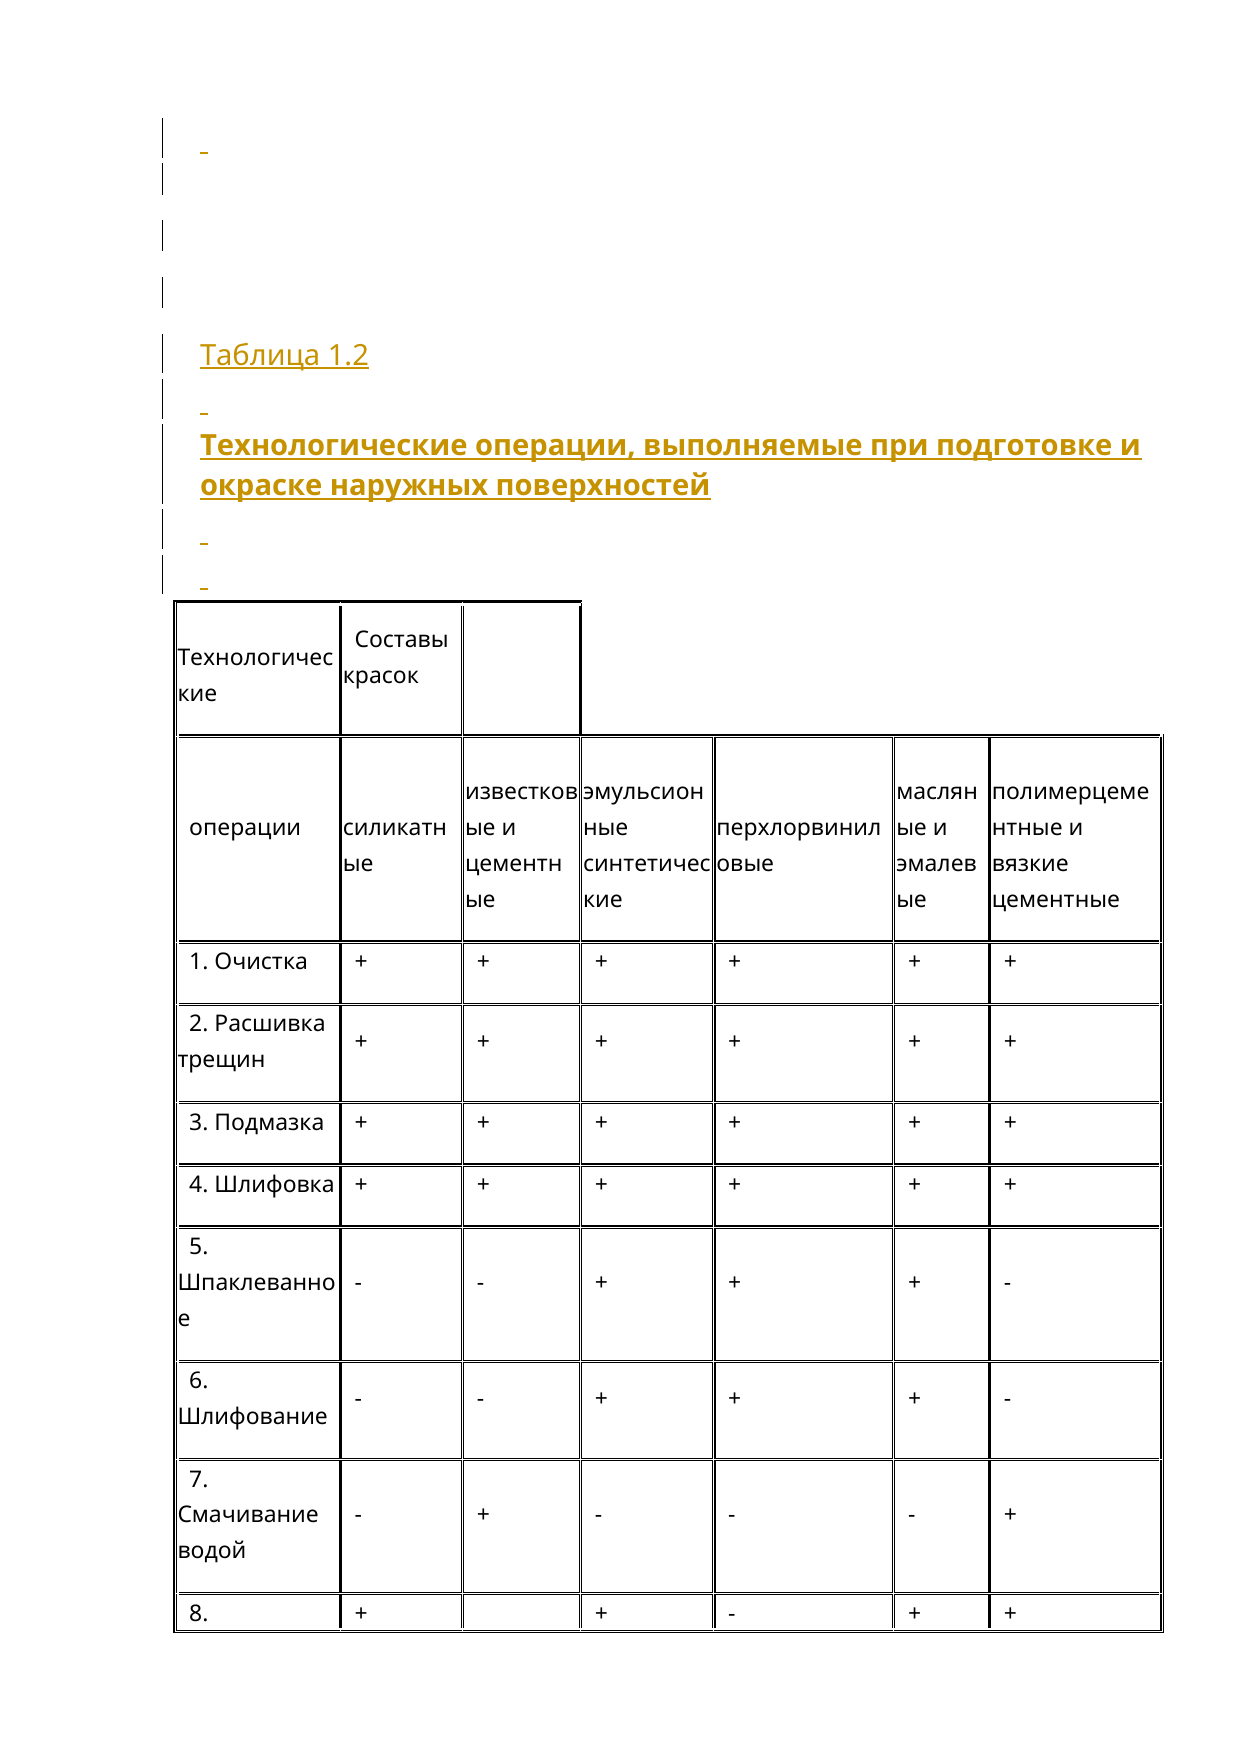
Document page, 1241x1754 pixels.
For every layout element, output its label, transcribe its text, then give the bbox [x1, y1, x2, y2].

table_cell - [716, 1461, 892, 1592]
table_cell + [582, 1363, 712, 1458]
table_cell 3. Подмазка [175, 1101, 340, 1163]
table_cell + [895, 944, 988, 1002]
table_cell + [464, 944, 579, 1002]
table_cell + [989, 1101, 1162, 1163]
table_cell полимерцементные и вязкие цементные [991, 734, 1162, 940]
table_cell - [342, 1461, 461, 1592]
table_cell + [581, 1592, 714, 1629]
table_cell + [342, 1167, 461, 1225]
table_cell - [464, 1229, 579, 1359]
table_cell - [895, 1461, 988, 1592]
table_cell + [716, 1363, 892, 1458]
table_cell + [464, 1167, 579, 1225]
table_cell + [582, 1006, 712, 1101]
table_cell + [716, 944, 892, 1002]
table_cell + [582, 1167, 712, 1225]
table_cell - [342, 1363, 461, 1458]
table_cell - [714, 1595, 894, 1629]
table_cell эмульсионные синтетические [582, 738, 712, 940]
table_cell - [582, 1461, 712, 1592]
table_cell + [716, 1006, 892, 1101]
table_cell 7. Смачивание водой [175, 1458, 340, 1592]
table_cell + [716, 1104, 892, 1163]
table_cell + [340, 1595, 462, 1629]
table_cell + [991, 1163, 1161, 1225]
table_cell + [894, 1595, 989, 1629]
table_cell - [991, 1360, 1161, 1458]
table_cell - [464, 1363, 579, 1458]
table_cell - [991, 1225, 1161, 1359]
table_cell - [342, 1229, 461, 1359]
table_cell + [342, 1006, 461, 1101]
table_header Технологические [177, 603, 340, 734]
table_cell 2. Расшивка трещин [177, 1003, 339, 1101]
table_header [463, 603, 581, 734]
table_cell + [342, 1104, 461, 1163]
table_cell + [991, 1003, 1161, 1101]
table_cell + [989, 1458, 1162, 1592]
table_cell + [582, 944, 712, 1002]
table_cell + [464, 1461, 579, 1592]
table_cell + [991, 940, 1161, 1002]
table_cell 5. Шпаклеванное [177, 1225, 339, 1359]
table_cell + [716, 1167, 892, 1225]
table_cell + [464, 1006, 579, 1101]
table_cell + [895, 1229, 988, 1359]
table_cell + [895, 1363, 988, 1458]
table_cell + [895, 1104, 988, 1163]
table_cell + [895, 1006, 988, 1101]
table_header Составы красок [340, 603, 462, 734]
table_cell силикатные [342, 738, 461, 940]
table_cell + [716, 1229, 892, 1359]
table_cell + [582, 1104, 712, 1163]
table_cell [463, 1595, 581, 1629]
table_cell 1. Очистка [177, 940, 339, 1002]
table_cell 8. Огрунтовка [175, 1592, 340, 1629]
table_cell + [342, 944, 461, 1002]
table_cell 6. Шлифование [177, 1360, 339, 1458]
table_cell известковые и цементные [464, 738, 579, 940]
table_cell + [464, 1104, 579, 1163]
table_cell 4. Шлифовка [177, 1163, 339, 1225]
table_cell + [895, 1167, 988, 1225]
table_cell перхлорвиниловые [716, 738, 892, 940]
table_cell + [582, 1229, 712, 1359]
table_cell масляные и эмалевые [895, 738, 988, 940]
table_cell операции [177, 734, 339, 940]
table_cell + [989, 1592, 1162, 1629]
